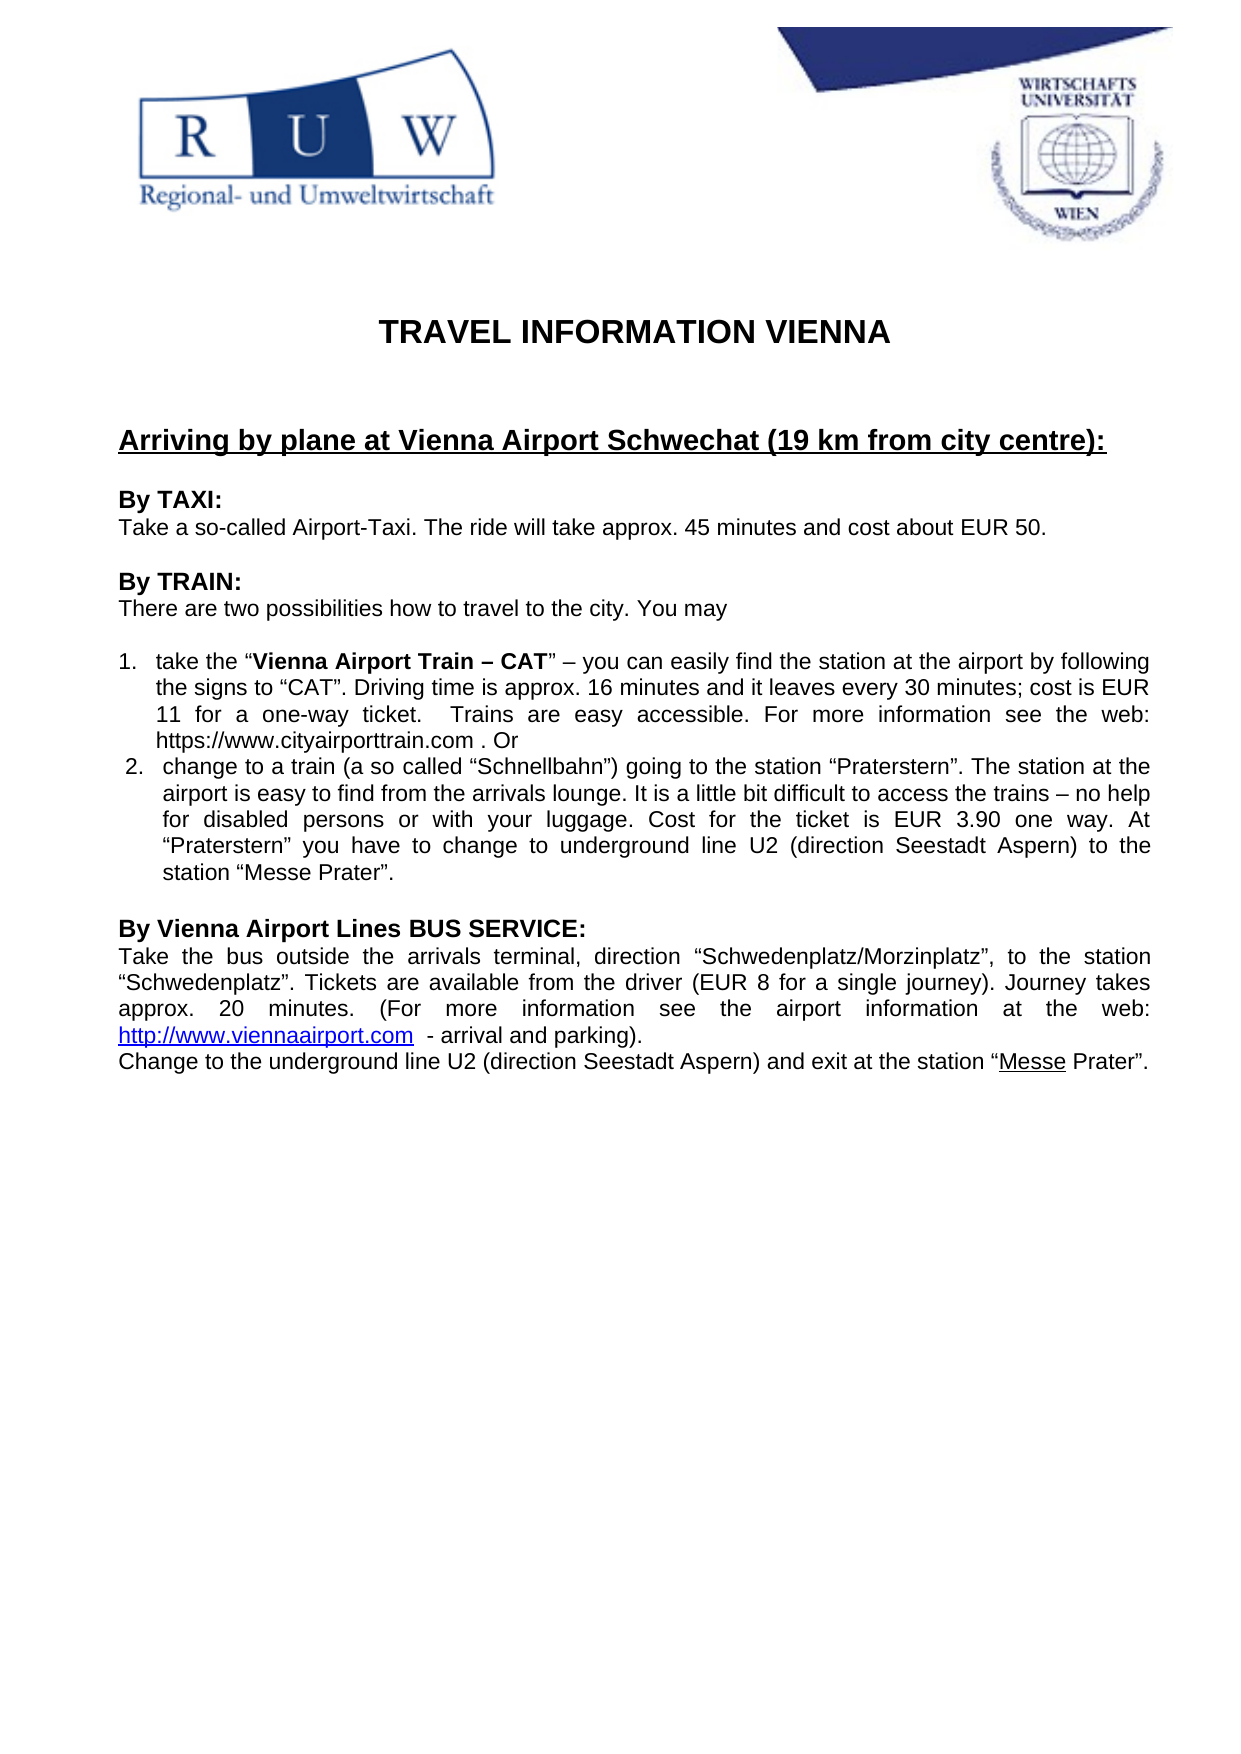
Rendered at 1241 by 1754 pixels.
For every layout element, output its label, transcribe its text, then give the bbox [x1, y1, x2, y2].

text Change to the underground line U2 (direction Seestadt Aspern) and exit at the station “Messe Prater”. [118, 1048, 1152, 1074]
list change to a train (a so called “Schnellbahn”) going to the station “Praterstern”. The station at the airport is easy to find from the arrivals lounge. It is a little bit difficult to access the trains – no help for disabled persons or with your luggage. Cost for the ticket is EUR 3.90 one way. At “Praterstern” you have to change to underground line U2 (direction Seestadt Aspern) to the station “Messe Prater”. [125, 753, 1152, 885]
picture [136, 45, 499, 216]
text Take a so-called Airport-Taxi. The ride will take approx. 45 minutes and cost about EUR 50. [118, 514, 1152, 540]
text Arriving by plane at Schwechat (19 km from city centre): [118, 423, 1152, 456]
text By Vienna Airport Lines bus service: [118, 914, 1152, 943]
text There are two possibilities how to travel to the city. You may [118, 595, 1152, 622]
text By tRain: [118, 566, 1152, 595]
picture [777, 27, 1173, 250]
subtitle TRAVEL INFORMATION VIENNA [118, 312, 1152, 351]
list take the “Vienna Airport Train – CAT” – you can easily find the station at the airport by following the signs to “CAT”. Driving time is approx. 16 minutes and it leaves every 30 minutes; cost is EUR 11 for a one-way ticket. Trains are easy accessible. For more information see the web: https://www.cityairporttrain.com . Or [118, 648, 1152, 753]
text Take the bus outside the arrivals terminal, direction “Schwedenplatz/Morzinplatz”, to the station “Schwedenplatz”. Tickets are available from the driver (EUR 8 for a single journey). Journey takes approx. 20 minutes. (For more information see the airport information at the web: http://www.viennaairport.com - arrival and parking). [118, 943, 1152, 1048]
text By taxi: [118, 485, 1152, 514]
